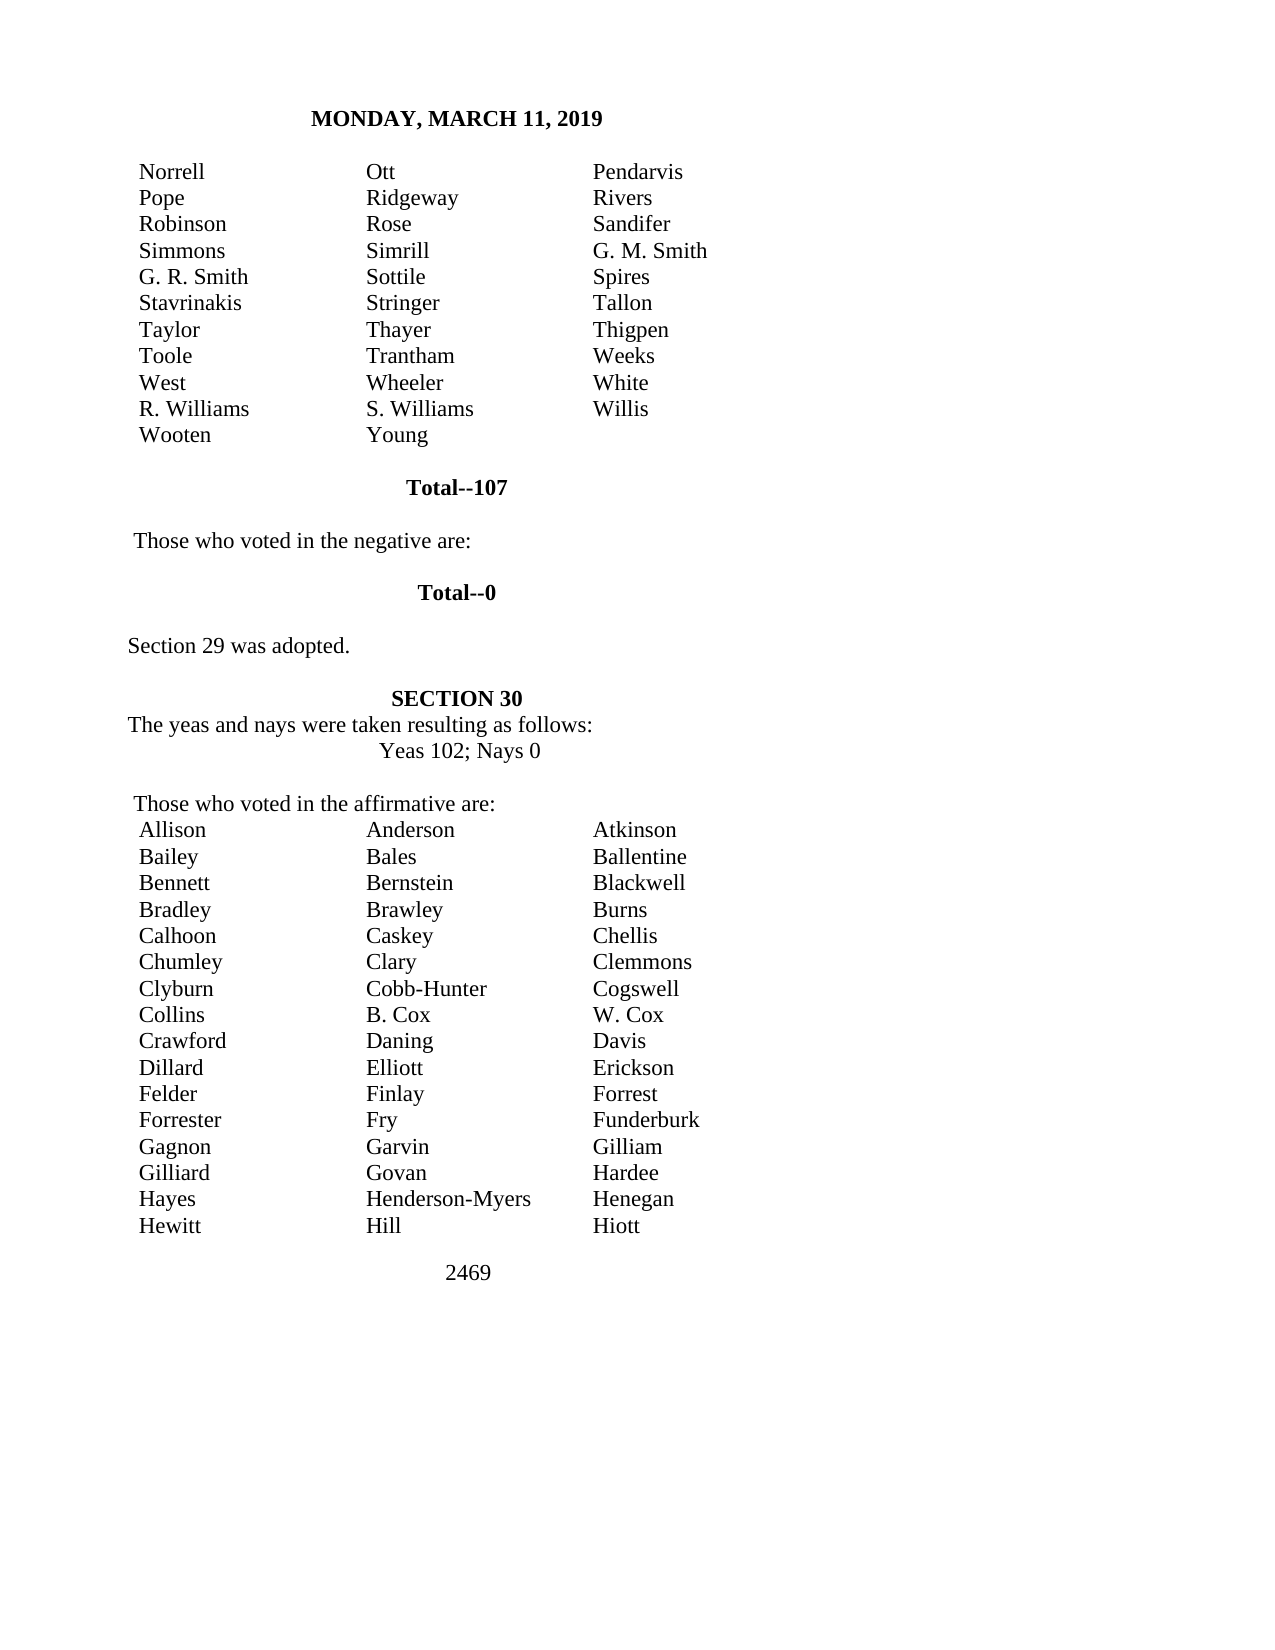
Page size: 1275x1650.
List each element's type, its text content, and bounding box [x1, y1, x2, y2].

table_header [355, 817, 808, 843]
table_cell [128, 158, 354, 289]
text Yeas 102; Nays 0 [127, 737, 786, 764]
text Total--107 [127, 474, 786, 500]
text Those who voted in the affirmative are: [127, 790, 786, 817]
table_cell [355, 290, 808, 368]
text Total--0 [127, 579, 786, 606]
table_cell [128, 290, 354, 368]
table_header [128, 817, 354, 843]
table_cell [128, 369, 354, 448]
text SECTION 30 [127, 685, 786, 711]
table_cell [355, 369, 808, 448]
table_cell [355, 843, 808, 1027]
text The yeas and nays were taken resulting as follows: [127, 711, 786, 737]
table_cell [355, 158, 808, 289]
text Section 29 was adopted. [127, 632, 786, 658]
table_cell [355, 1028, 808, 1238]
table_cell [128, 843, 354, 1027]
text Those who voted in the negative are: [127, 527, 786, 553]
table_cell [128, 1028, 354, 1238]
